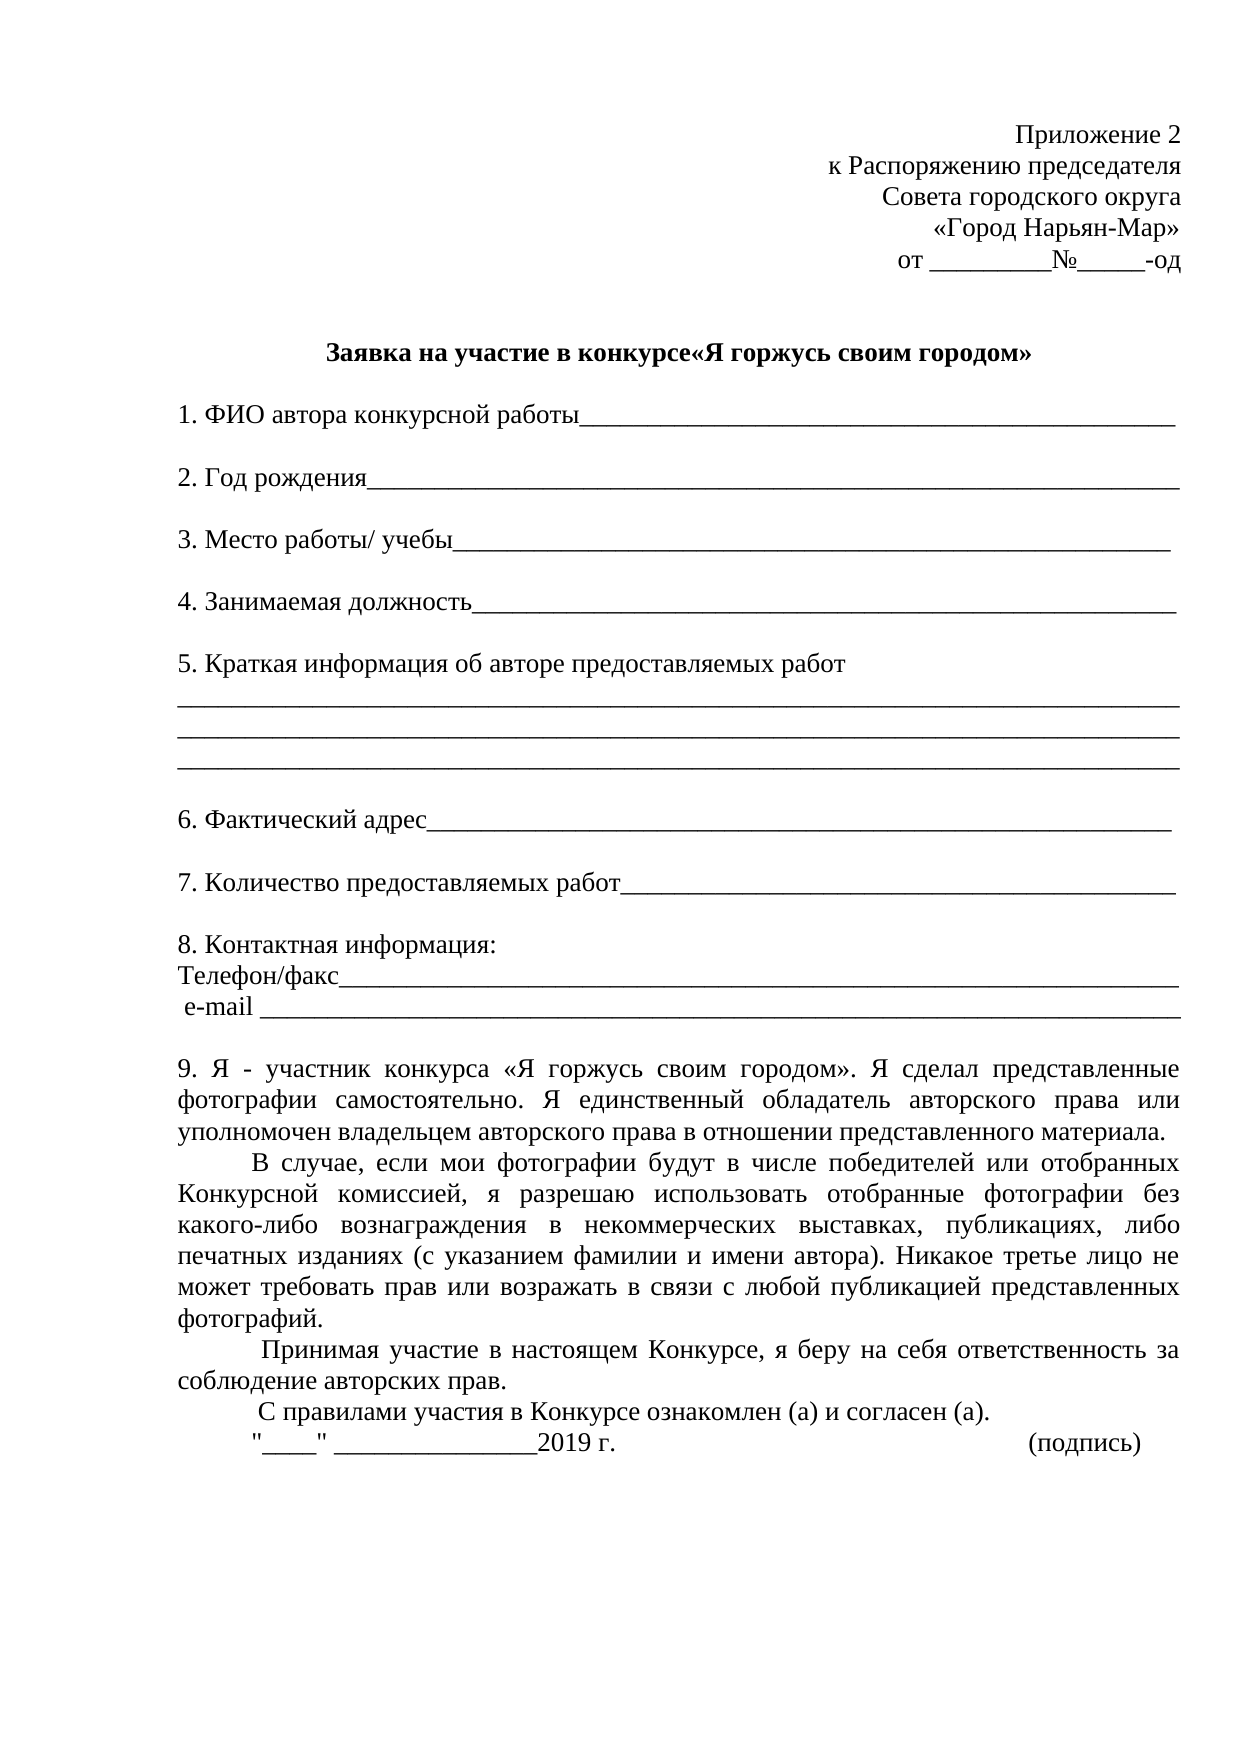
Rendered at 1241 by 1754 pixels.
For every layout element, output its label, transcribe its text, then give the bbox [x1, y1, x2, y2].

text 1. ФИО автора конкурсной работы____________________________________________ [177, 398, 1181, 429]
text 5. Краткая информация об авторе предоставляемых работ ______________________________________________________________________________________________________________________________________________________________________________________________________________________________ [177, 648, 1181, 772]
text С правилами участия в Конкурсе ознакомлен (а) и согласен (а). [177, 1395, 1181, 1426]
text Совета городского округа [177, 180, 1181, 212]
text Приложение 2 [177, 118, 1181, 149]
text 3. Место работы/ учебы_____________________________________________________ [177, 523, 1181, 554]
text к Распоряжению председателя [177, 149, 1181, 180]
text Заявка на участие в конкурсе«Я горжусь своим городом» [177, 336, 1181, 367]
text "____" _______________2019 г. (подпись) [177, 1426, 1181, 1457]
text 2. Год рождения____________________________________________________________ [177, 461, 1181, 492]
text «Город Нарьян-Мар» [177, 212, 1181, 243]
text В случае, если мои фотографии будут в числе победителей или отобранных Конкурсной комиссией, я разрешаю использовать отобранные фотографии без какого-либо вознаграждения в некоммерческих выставках, публикациях, либо печатных изданиях (с указанием фамилии и имени автора). Никакое третье лицо не может требовать прав или возражать в связи с любой публикацией представленных фотографий. [177, 1146, 1181, 1333]
text 8. Контактная информация: [177, 928, 1181, 959]
text e-mail ____________________________________________________________________ [177, 990, 1181, 1021]
text Принимая участие в настоящем Конкурсе, я беру на себя ответственность за соблюдение авторских прав. [177, 1333, 1181, 1395]
text Телефон/факс______________________________________________________________ [177, 959, 1181, 990]
text 9. Я - участник конкурса «Я горжусь своим городом». Я сделал представленные фотографии самостоятельно. Я единственный обладатель авторского права или уполномочен владельцем авторского права в отношении представленного материала. [177, 1052, 1181, 1146]
text от _________№_____-од [177, 243, 1181, 274]
text 7. Количество предоставляемых работ_________________________________________ [177, 866, 1181, 897]
text 4. Занимаемая должность____________________________________________________ [177, 585, 1181, 616]
text 6. Фактический адрес_______________________________________________________ [177, 803, 1181, 834]
